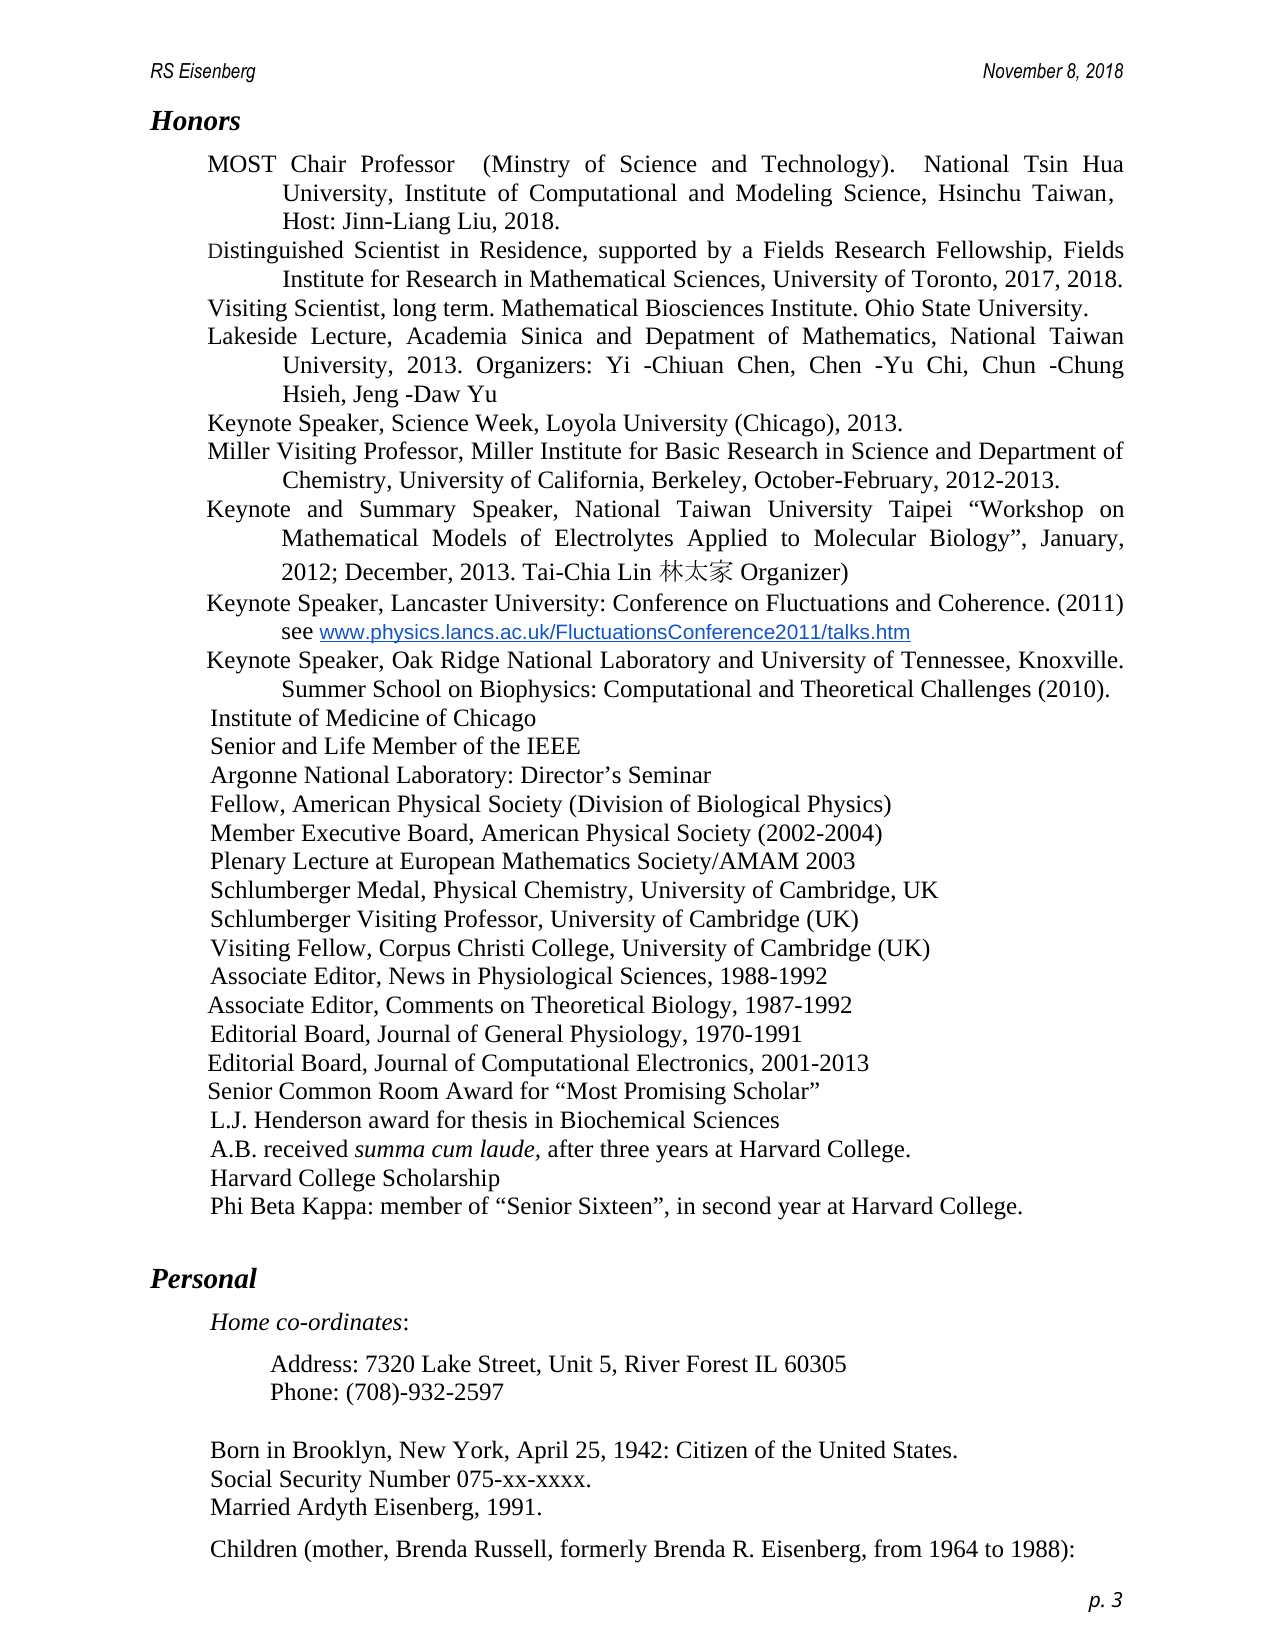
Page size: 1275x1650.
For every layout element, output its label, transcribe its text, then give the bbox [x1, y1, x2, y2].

text Visiting Fellow, Corpus Christi College, University of Cambridge (UK) [210, 933, 1125, 961]
text Keynote Speaker, Science Week, Loyola University (Chicago), 2013. [207, 408, 1125, 436]
text Personal [150, 1261, 1125, 1295]
text Address: 7320 Lake Street, Unit 5, River Forest IL 60305 [270, 1349, 1125, 1377]
text Honors [150, 103, 1125, 136]
text Social Security Number 075-xx-xxxx. [210, 1464, 1125, 1492]
text Phone: (708)-932-2597 [270, 1377, 1125, 1406]
text Home co-ordinates: [210, 1307, 1125, 1336]
text A.B. received summa cum laude, after three years at Harvard College. [210, 1134, 1125, 1163]
text Children (mother, Brenda Russell, formerly Brenda R. Eisenberg, from 1964 to 1988): [210, 1534, 1125, 1562]
text Married Ardyth Eisenberg, 1991. [210, 1492, 1125, 1521]
text Schlumberger Medal, Physical Chemistry, University of Cambridge, UK [210, 875, 1125, 904]
text Editorial Board, Journal of General Physiology, 1970-1991 [210, 1019, 1125, 1048]
text Associate Editor, News in Physiological Sciences, 1988-1992 [210, 961, 1125, 990]
text Argonne National Laboratory: Director’s Seminar [210, 760, 1125, 789]
text Senior Common Room Award for “Most Promising Scholar” [207, 1076, 1125, 1105]
text Keynote Speaker, Oak Ridge National Laboratory and University of Tennessee, Knoxville. Summer School on Biophysics: Computational and Theoretical Challenges (2010). [206, 645, 1125, 703]
text Keynote Speaker, Lancaster University: Conference on Fluctuations and Coherence. (2011) see www.physics.lancs.ac.uk/FluctuationsConference2011/talks.htm [206, 588, 1125, 645]
text Born in Brooklyn, New York, April 25, 1942: Citizen of the United States. [210, 1435, 1125, 1464]
text Schlumberger Visiting Professor, University of Cambridge (UK) [210, 904, 1125, 933]
text Phi Beta Kappa: member of “Senior Sixteen”, in second year at Harvard College. [210, 1191, 1125, 1220]
text Visiting Scientist, long term. Mathematical Biosciences Institute. Ohio State University. [207, 293, 1125, 321]
text Editorial Board, Journal of Computational Electronics, 2001-2013 [207, 1048, 1125, 1076]
text Lakeside Lecture, Academia Sinica and Depatment of Mathematics, National Taiwan University, 2013. Organizers: Yi -Chiuan Chen, Chen -Yu Chi, Chun -Chung Hsieh, Jeng -Daw Yu [207, 321, 1125, 408]
text Associate Editor, Comments on Theoretical Biology, 1987-1992 [207, 990, 1125, 1019]
text Distinguished Scientist in Residence, supported by a Fields Research Fellowship, Fields Institute for Research in Mathematical Sciences, University of Toronto, 2017, 2018. [207, 235, 1125, 293]
text Senior and Life Member of the IEEE [210, 731, 1125, 760]
text MOST Chair Professor (Minstry of Science and Technology). National Tsin Hua University, Institute of Computational and Modeling Science, Hsinchu Taiwan, Host: Jinn-Liang Liu, 2018. [207, 149, 1125, 235]
text Fellow, American Physical Society (Division of Biological Physics) [210, 789, 1125, 818]
text L.J. Henderson award for thesis in Biochemical Sciences [210, 1105, 1125, 1134]
text Miller Visiting Professor, Miller Institute for Basic Research in Science and Department of Chemistry, University of California, Berkeley, October-February, 2012-2013. [207, 436, 1125, 494]
text Harvard College Scholarship [210, 1163, 1125, 1191]
text Institute of Medicine of Chicago [210, 703, 1125, 731]
text Plenary Lecture at European Mathematics Society/AMAM 2003 [210, 846, 1125, 875]
text Member Executive Board, American Physical Society (2002-2004) [210, 818, 1125, 846]
text Keynote and Summary Speaker, National Taiwan University Taipei “Workshop on Mathematical Models of Electrolytes Applied to Molecular Biology”, January, 2012; December, 2013. Tai-Chia Lin 林太家 Organizer) [206, 494, 1125, 588]
